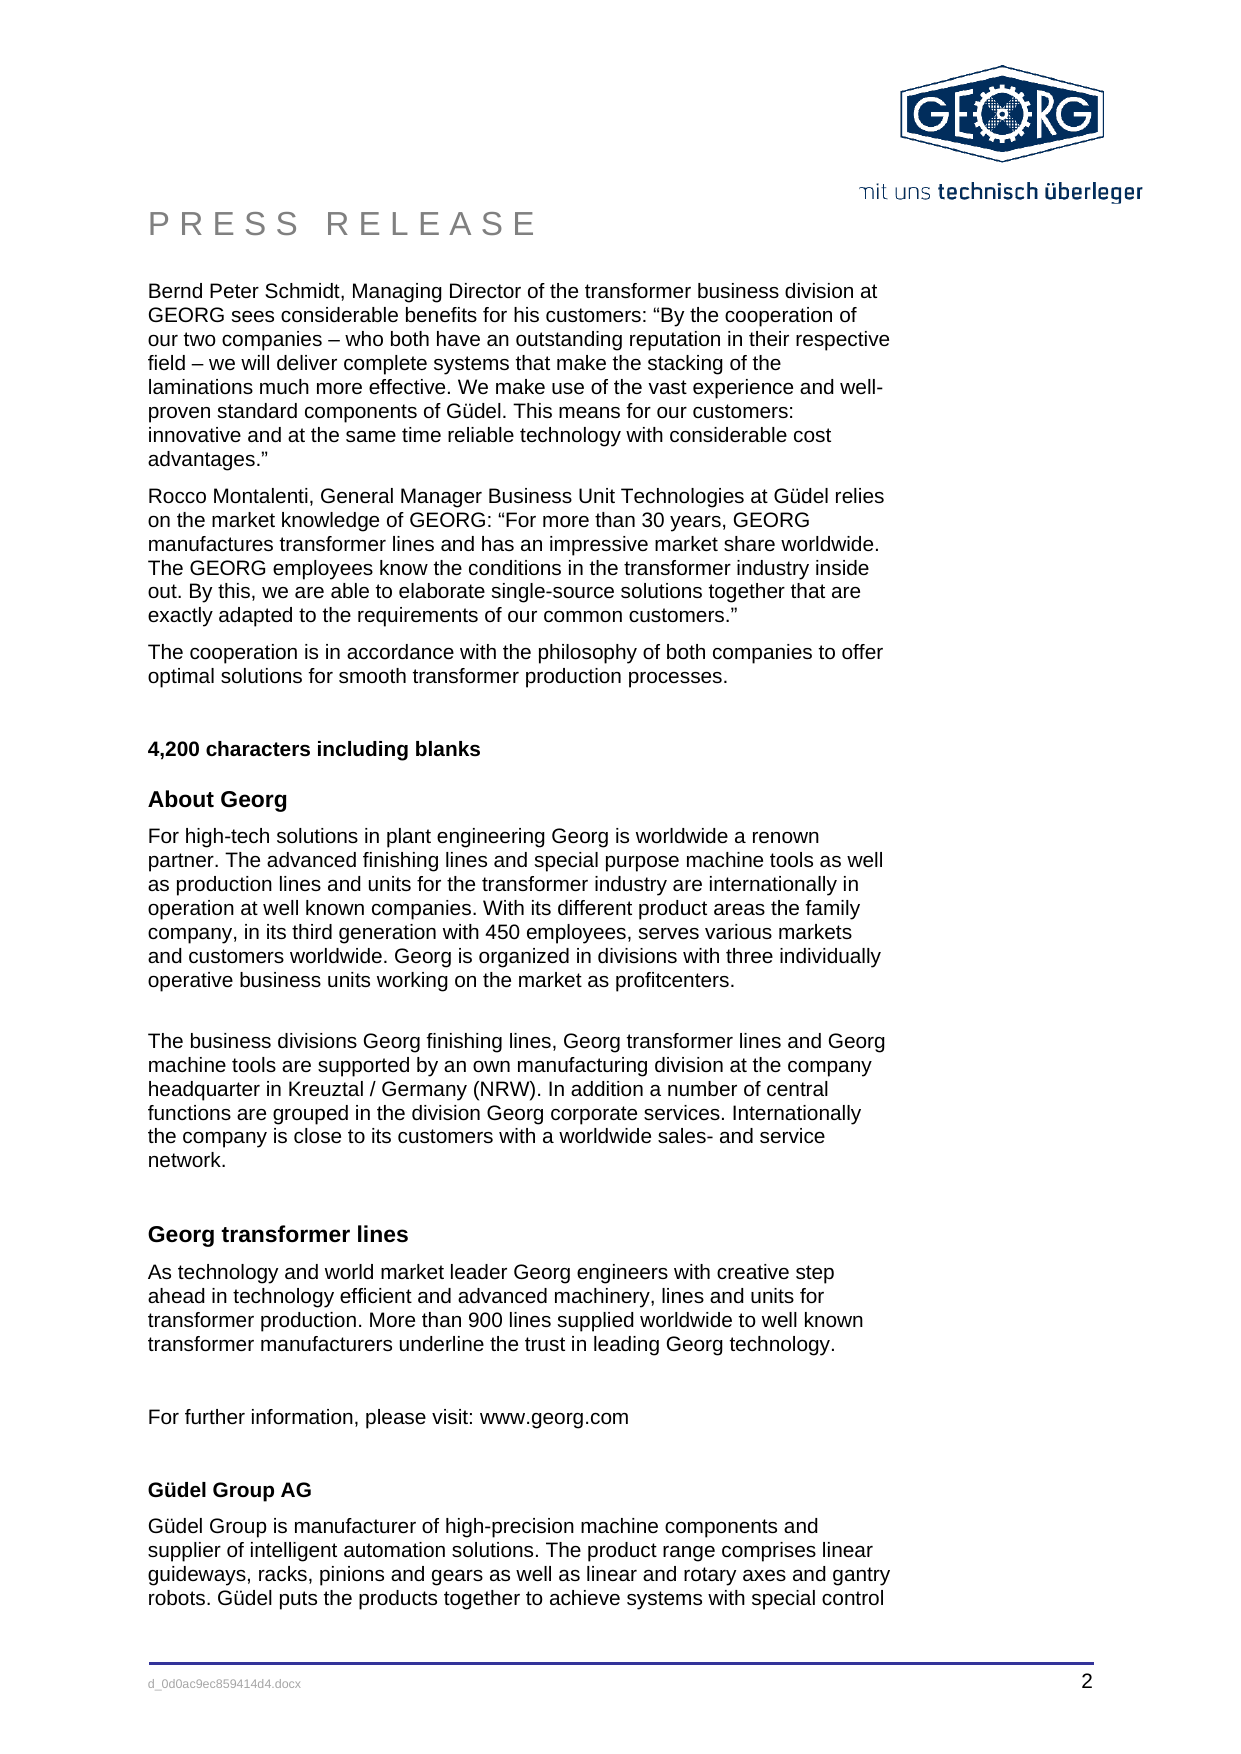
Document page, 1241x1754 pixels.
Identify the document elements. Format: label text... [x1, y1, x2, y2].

text 4,200 characters including blanks [148, 737, 886, 761]
text Bernd Peter Schmidt, Managing Director of the transformer business division at GEORG sees considerable benefits for his customers: “By the cooperation of our two companies – who both have an outstanding reputation in their respective field – we will deliver complete systems that make the stacking of the laminations much more effective. We make use of the vast experience and well-proven standard components of Güdel. This means for our customers: innovative and at the same time reliable technology with considerable cost advantages.” [148, 279, 893, 471]
text Güdel Group AG [148, 1478, 893, 1502]
picture [857, 65, 1143, 203]
text Georg transformer lines [148, 1221, 893, 1248]
text Rocco Montalenti, General Manager Business Unit Technologies at Güdel relies on the market knowledge of GEORG: “For more than 30 years, GEORG manufactures transformer lines and has an impressive market share worldwide. The GEORG employees know the conditions in the transformer industry inside out. By this, we are able to elaborate single-source solutions together that are exactly adapted to the requirements of our common customers.” [148, 483, 893, 627]
text As technology and world market leader Georg engineers with creative step ahead in technology efficient and advanced machinery, lines and units for transformer production. More than 900 lines supplied worldwide to well known transformer manufacturers underline the trust in leading Georg technology. [148, 1260, 893, 1356]
text The cooperation is in accordance with the philosophy of both companies to offer optimal solutions for smooth transformer production processes. [148, 640, 893, 688]
text The business divisions Georg finishing lines, Georg transformer lines and Georg machine tools are supported by an own manufacturing division at the company headquarter in Kreuztal / Germany (NRW). In addition a number of central functions are grouped in the division Georg corporate services. Internationally the company is close to its customers with a worldwide sales- and service network. [148, 1028, 893, 1172]
text About Georg [148, 786, 886, 812]
text For high-tech solutions in plant engineering Georg is worldwide a renown partner. The advanced finishing lines and special purpose machine tools as well as production lines and units for the transformer industry are internationally in operation at well known companies. With its different product areas the family company, in its third generation with 450 employees, serves various markets and customers worldwide. Georg is organized in divisions with three individually operative business units working on the market as profitcenters. [148, 824, 893, 1016]
text For further information, please visit: www.georg.com [148, 1405, 893, 1429]
